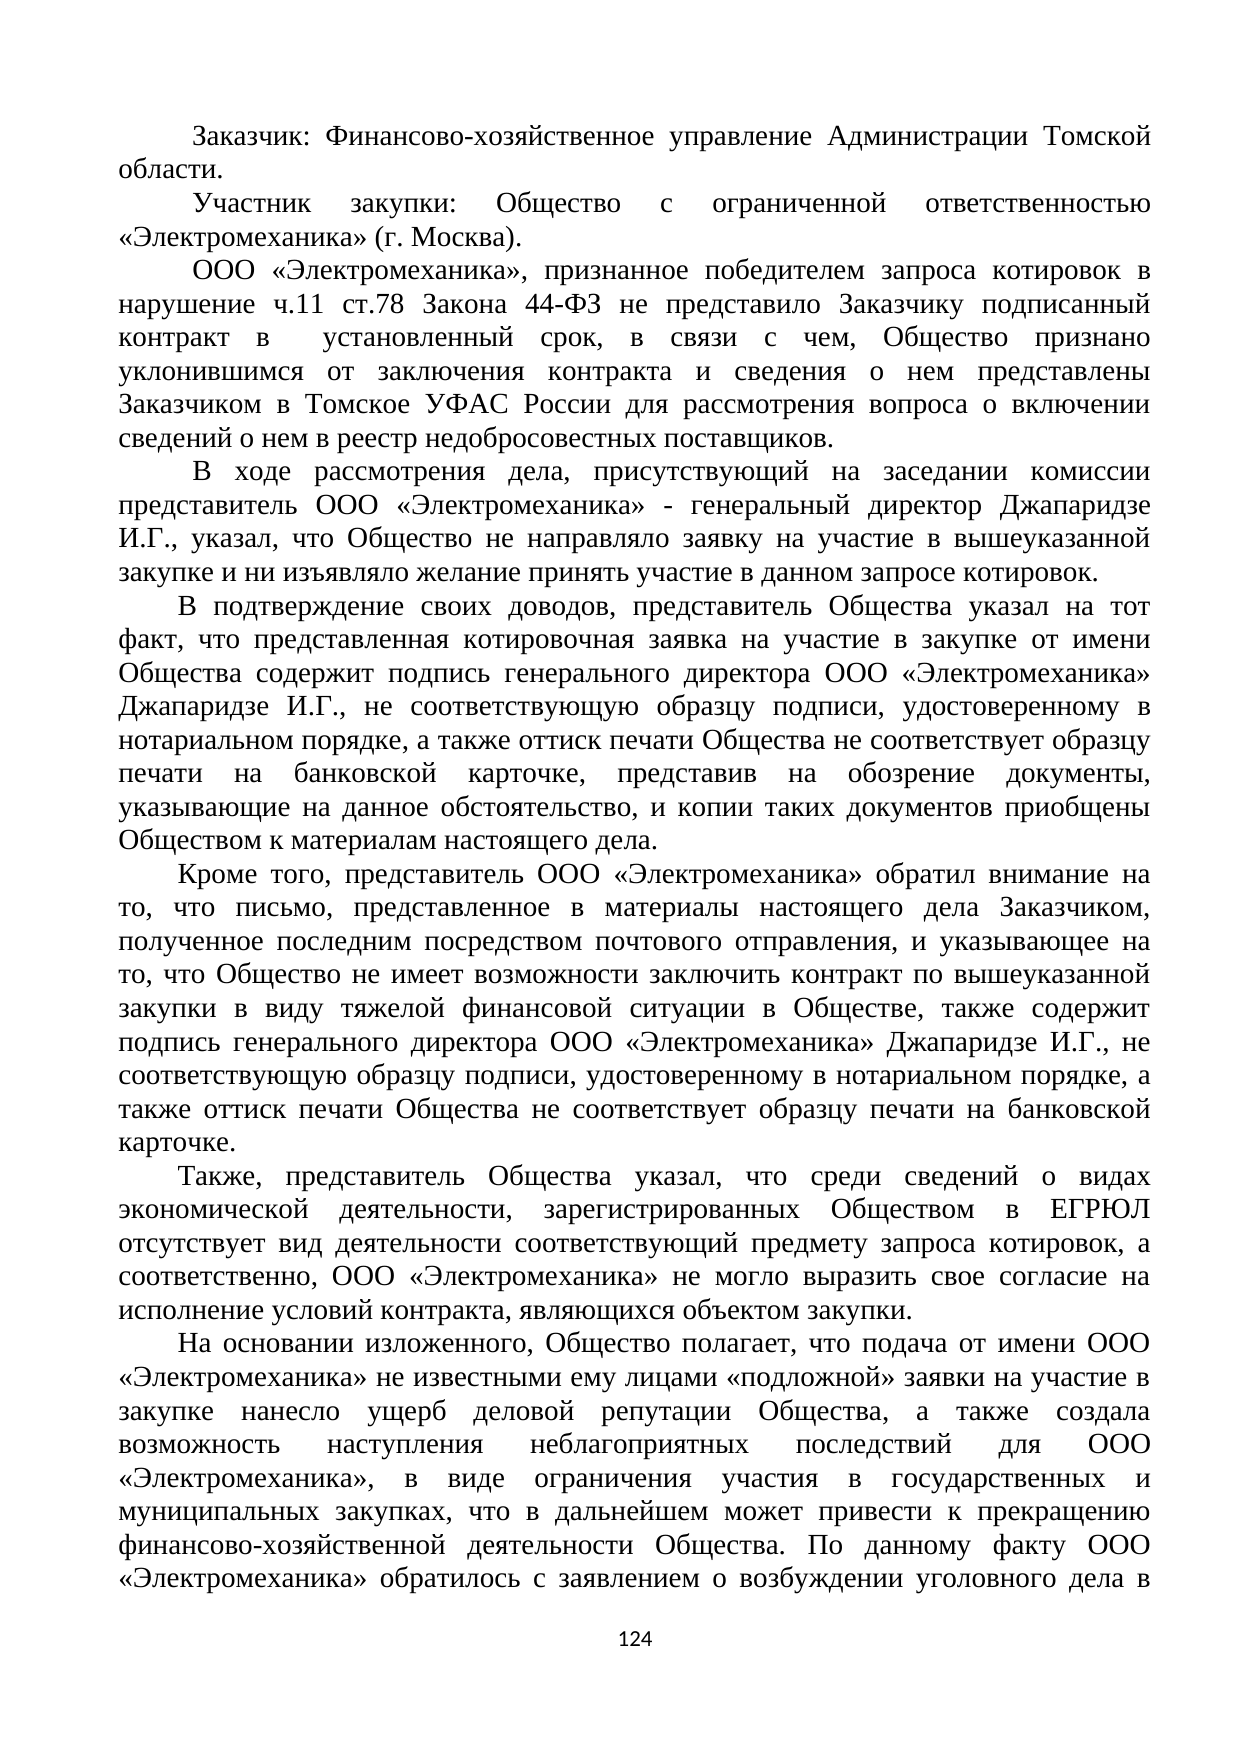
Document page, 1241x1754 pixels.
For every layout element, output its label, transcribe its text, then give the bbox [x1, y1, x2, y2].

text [118, 1326, 1152, 1594]
text В ходе рассмотрения дела, присутствующий на заседании комиссии представитель ООО «Электромеханика» - генеральный директор Джапаридзе И.Г., указал, что Общество не направляло заявку на участие в вышеуказанной закупке и ни изъявляло желание принять участие в данном запросе котировок. [118, 453, 1152, 588]
text В подтверждение своих доводов, представитель Общества указал на тот факт, что представленная котировочная заявка на участие в закупке от имени Общества содержит подпись генерального директора ООО «Электромеханика» Джапаридзе И.Г., не соответствующую образцу подписи, удостоверенному в нотариальном порядке, а также оттиск печати Общества не соответствует образцу печати на банковской карточке, представив на обозрение документы, указывающие на данное обстоятельство, и копии таких документов приобщены Обществом к материалам настоящего дела. [118, 588, 1152, 856]
text Также, представитель Общества указал, что среди сведений о видах экономической деятельности, зарегистрированных Обществом в ЕГРЮЛ отсутствует вид деятельности соответствующий предмету запроса котировок, а соответственно, ООО «Электромеханика» не могло выразить свое согласие на исполнение условий контракта, являющихся объектом закупки. [118, 1158, 1152, 1326]
text Заказчик: Финансово-хозяйственное управление Администрации Томской области. [118, 118, 1152, 185]
text Кроме того, представитель ООО «Электромеханика» обратил внимание на то, что письмо, представленное в материалы настоящего дела Заказчиком, полученное последним посредством почтового отправления, и указывающее на то, что Общество не имеет возможности заключить контракт по вышеуказанной закупки в виду тяжелой финансовой ситуации в Обществе, также содержит подпись генерального директора ООО «Электромеханика» Джапаридзе И.Г., не соответствующую образцу подписи, удостоверенному в нотариальном порядке, а также оттиск печати Общества не соответствует образцу печати на банковской карточке. [118, 856, 1152, 1158]
text ООО «Электромеханика», признанное победителем запроса котировок в нарушение ч.11 ст.78 Закона 44-ФЗ не представило Заказчику подписанный контракт в установленный срок, в связи с чем, Общество признано уклонившимся от заключения контракта и сведения о нем представлены Заказчиком в Томское УФАС России для рассмотрения вопроса о включении сведений о нем в реестр недобросовестных поставщиков. [118, 252, 1152, 453]
text Участник закупки: Общество с ограниченной ответственностью «Электромеханика» (г. Москва). [118, 185, 1152, 252]
